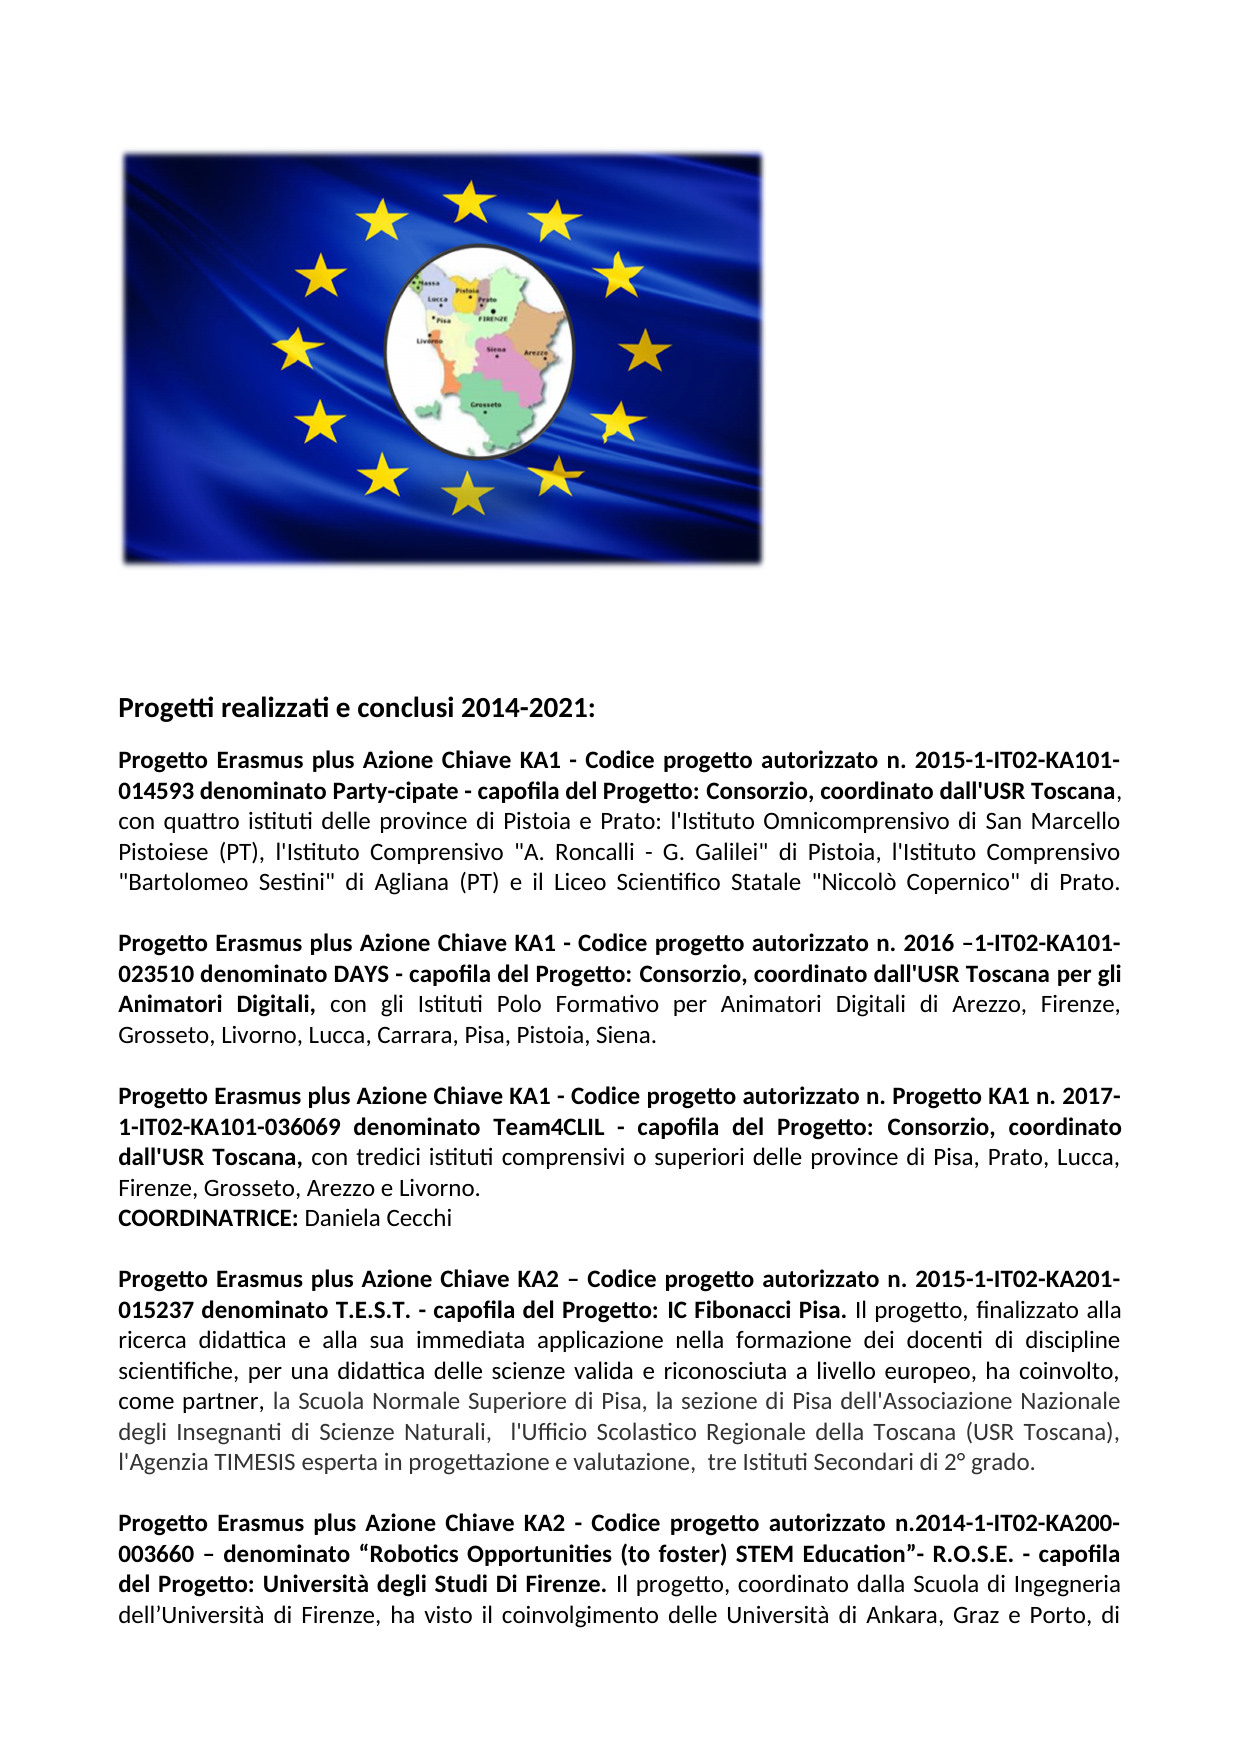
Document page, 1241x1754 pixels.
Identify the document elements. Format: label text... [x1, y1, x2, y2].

text COORDINATRICE: Daniela Cecchi [118, 1202, 1122, 1233]
text Progetto Erasmus plus Azione Chiave KA2 – Codice progetto autorizzato n. 2015-1-IT02-KA201-015237 denominato T.E.S.T. - capofila del Progetto: IC Fibonacci Pisa. Il progetto, finalizzato alla ricerca didattica e alla sua immediata applicazione nella formazione dei docenti di discipline scientifiche, per una didattica delle scienze valida e riconosciuta a livello europeo, ha coinvolto, come partner, la Scuola Normale Superiore di Pisa, la sezione di Pisa dell'Associazione Nazionale degli Insegnanti di Scienze Naturali, l'Ufficio Scolastico Regionale della Toscana (USR Toscana), l'Agenzia TIMESIS esperta in progettazione e valutazione, tre Istituti Secondari di 2° grado. [118, 1263, 1122, 1477]
text Progetto Erasmus plus Azione Chiave KA1 - Codice progetto autorizzato n. Progetto KA1 n. 2017-1-IT02-KA101-036069 denominato Team4CLIL - capofila del Progetto: Consorzio, coordinato dall'USR Toscana, con tredici istituti comprensivi o superiori delle province di Pisa, Prato, Lucca, Firenze, Grosseto, Arezzo e Livorno. [118, 1080, 1122, 1202]
text Progetto Erasmus plus Azione Chiave KA1 - Codice progetto autorizzato n. 2016 –1-IT02-KA101-023510 denominato DAYS - capofila del Progetto: Consorzio, coordinato dall'USR Toscana per gli Animatori Digitali, con gli Istituti Polo Formativo per Animatori Digitali di Arezzo, Firenze, Grosseto, Livorno, Lucca, Carrara, Pisa, Pistoia, Siena. [118, 928, 1122, 1050]
picture [118, 147, 767, 576]
text Progetto Erasmus plus Azione Chiave KA1 - Codice progetto autorizzato n. 2015-1-IT02-KA101-014593 denominato Party-cipate - capofila del Progetto: Consorzio, coordinato dall'USR Toscana, con quattro istituti delle province di Pistoia e Prato: l'Istituto Omnicomprensivo di San Marcello Pistoiese (PT), l'Istituto Comprensivo "A. Roncalli - G. Galilei" di Pistoia, l'Istituto Comprensivo "Bartolomeo Sestini" di Agliana (PT) e il Liceo Scientifico Statale "Niccolò Copernico" di Prato. [118, 744, 1122, 928]
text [118, 1507, 1122, 1629]
text Progetti realizzati e conclusi 2014-2021: [118, 689, 1122, 725]
